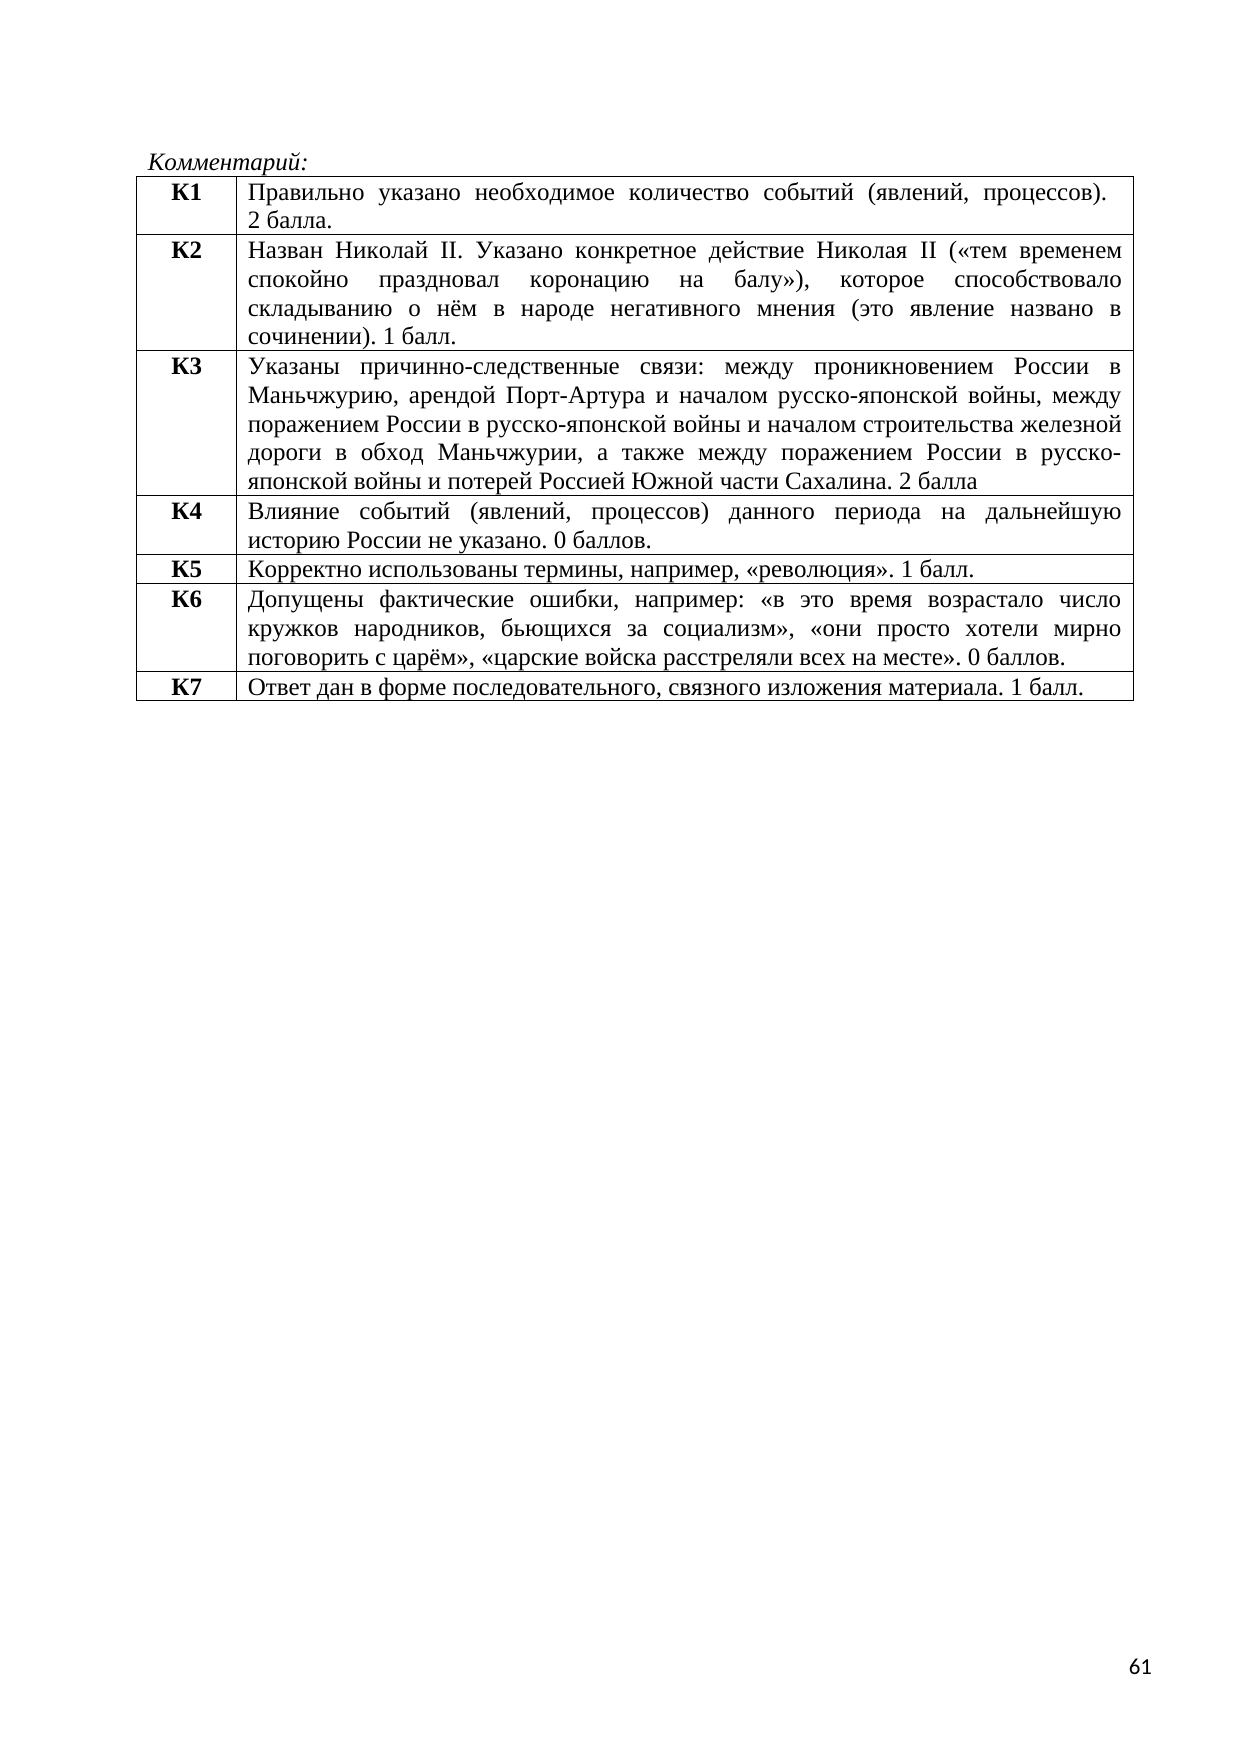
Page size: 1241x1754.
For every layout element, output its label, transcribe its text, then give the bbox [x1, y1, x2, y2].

table_cell Допущены фактические ошибки, например: «в это время возрастало число кружков народников, бьющихся за социализм», «они просто хотели мирно поговорить с царём», «царские войска расстреляли всех на месте». 0 баллов. [237, 584, 1133, 671]
table_cell Ответ дан в форме последовательного, связного изложения материала. 1 балл. [237, 672, 1133, 700]
table_header К1 [137, 177, 236, 234]
text Комментарий: [148, 147, 1152, 176]
table_cell К7 [137, 672, 236, 700]
table_cell Назван Николай II. Указано конкретное действие Николая II («тем временем спокойно праздновал коронацию на балу»), которое способствовало складыванию о нём в народе негативного мнения (это явление названо в сочинении). 1 балл. [237, 235, 1133, 350]
table_cell Указаны причинно-следственные связи: между проникновением России в Маньчжурию, арендой Порт-Артура и началом русско-японской войны, между поражением России в русско-японской войны и началом строительства железной дороги в обход Маньчжурии, а также между поражением России в русско-японской войны и потерей Россией Южной части Сахалина. 2 балла [237, 351, 1133, 495]
table_cell Корректно использованы термины, например, «революция». 1 балл. [237, 555, 1133, 583]
table_cell К6 [137, 584, 236, 671]
table_cell К3 [137, 351, 236, 495]
table_cell К4 [137, 496, 236, 553]
table_cell К5 [137, 555, 236, 583]
table_header Правильно указано необходимое количество событий (явлений, процессов). 2 балла. [237, 177, 1133, 234]
table_cell К2 [137, 235, 236, 350]
table_cell Влияние событий (явлений, процессов) данного периода на дальнейшую историю России не указано. 0 баллов. [237, 496, 1133, 553]
